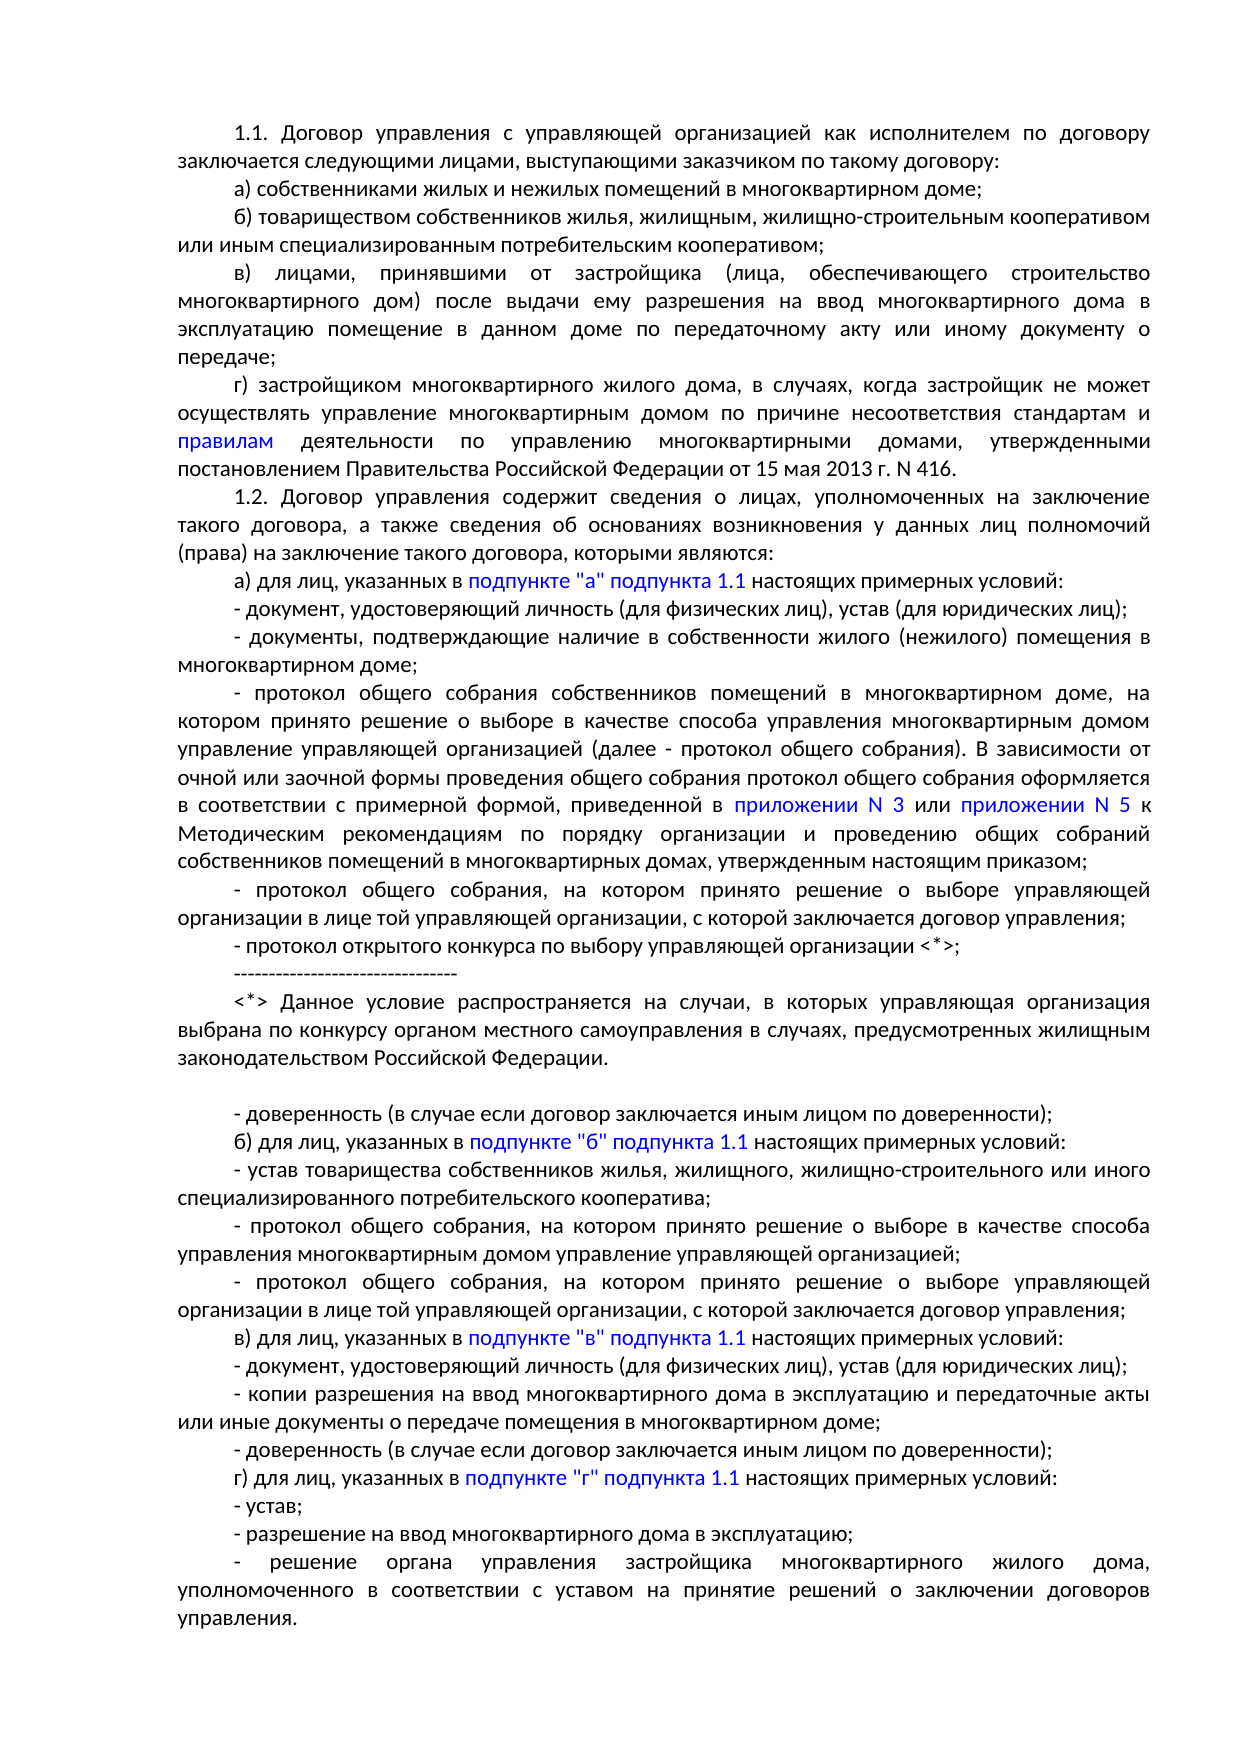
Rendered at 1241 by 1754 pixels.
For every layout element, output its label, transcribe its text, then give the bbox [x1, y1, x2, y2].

text - протокол общего собрания, на котором принято решение о выборе управляющей организации в лице той управляющей организации, с которой заключается договор управления; [177, 1267, 1152, 1323]
text - доверенность (в случае если договор заключается иным лицом по доверенности); [177, 1099, 1152, 1127]
text - копии разрешения на ввод многоквартирного дома в эксплуатацию и передаточные акты или иные документы о передаче помещения в многоквартирном доме; [177, 1379, 1152, 1435]
text в) для лиц, указанных в подпункте "в" подпункта 1.1 настоящих примерных условий: [177, 1323, 1152, 1351]
text - устав; [177, 1491, 1152, 1519]
text б) товариществом собственников жилья, жилищным, жилищно-строительным кооперативом или иным специализированным потребительским кооперативом; [177, 202, 1152, 258]
text - протокол общего собрания собственников помещений в многоквартирном доме, на котором принято решение о выборе в качестве способа управления многоквартирным домом управление управляющей организацией (далее - протокол общего собрания). В зависимости от очной или заочной формы проведения общего собрания протокол общего собрания оформляется в соответствии с примерной формой, приведенной в приложении N 3 или приложении N 5 к Методическим рекомендациям по порядку организации и проведению общих собраний собственников помещений в многоквартирных домах, утвержденным настоящим приказом; [177, 678, 1152, 875]
text в) лицами, принявшими от застройщика (лица, обеспечивающего строительство многоквартирного дом) после выдачи ему разрешения на ввод многоквартирного дома в эксплуатацию помещение в данном доме по передаточному акту или иному документу о передаче; [177, 258, 1152, 370]
text - документ, удостоверяющий личность (для физических лиц), устав (для юридических лиц); [177, 594, 1152, 622]
text а) собственниками жилых и нежилых помещений в многоквартирном доме; [177, 174, 1152, 202]
text -------------------------------- [177, 959, 1152, 987]
text - устав товарищества собственников жилья, жилищного, жилищно-строительного или иного специализированного потребительского кооператива; [177, 1155, 1152, 1211]
text - доверенность (в случае если договор заключается иным лицом по доверенности); [177, 1435, 1152, 1463]
text - протокол общего собрания, на котором принято решение о выборе в качестве способа управления многоквартирным домом управление управляющей организацией; [177, 1211, 1152, 1267]
text 1.1. Договор управления с управляющей организацией как исполнителем по договору заключается следующими лицами, выступающими заказчиком по такому договору: [177, 118, 1152, 174]
text - документ, удостоверяющий личность (для физических лиц), устав (для юридических лиц); [177, 1351, 1152, 1379]
text <*> Данное условие распространяется на случаи, в которых управляющая организация выбрана по конкурсу органом местного самоуправления в случаях, предусмотренных жилищным законодательством Российской Федерации. [177, 987, 1152, 1071]
text б) для лиц, указанных в подпункте "б" подпункта 1.1 настоящих примерных условий: [177, 1127, 1152, 1155]
text а) для лиц, указанных в подпункте "а" подпункта 1.1 настоящих примерных условий: [177, 566, 1152, 594]
text - решение органа управления застройщика многоквартирного жилого дома, уполномоченного в соответствии с уставом на принятие решений о заключении договоров управления. [177, 1547, 1152, 1631]
text г) для лиц, указанных в подпункте "г" подпункта 1.1 настоящих примерных условий: [177, 1463, 1152, 1491]
text 1.2. Договор управления содержит сведения о лицах, уполномоченных на заключение такого договора, а также сведения об основаниях возникновения у данных лиц полномочий (права) на заключение такого договора, которыми являются: [177, 482, 1152, 566]
text - документы, подтверждающие наличие в собственности жилого (нежилого) помещения в многоквартирном доме; [177, 622, 1152, 678]
text - протокол общего собрания, на котором принято решение о выборе управляющей организации в лице той управляющей организации, с которой заключается договор управления; [177, 875, 1152, 931]
text - разрешение на ввод многоквартирного дома в эксплуатацию; [177, 1519, 1152, 1547]
text г) застройщиком многоквартирного жилого дома, в случаях, когда застройщик не может осуществлять управление многоквартирным домом по причине несоответствия стандартам и правилам деятельности по управлению многоквартирными домами, утвержденными постановлением Правительства Российской Федерации от 15 мая 2013 г. N 416. [177, 370, 1152, 482]
text - протокол открытого конкурса по выбору управляющей организации <*>; [177, 931, 1152, 959]
